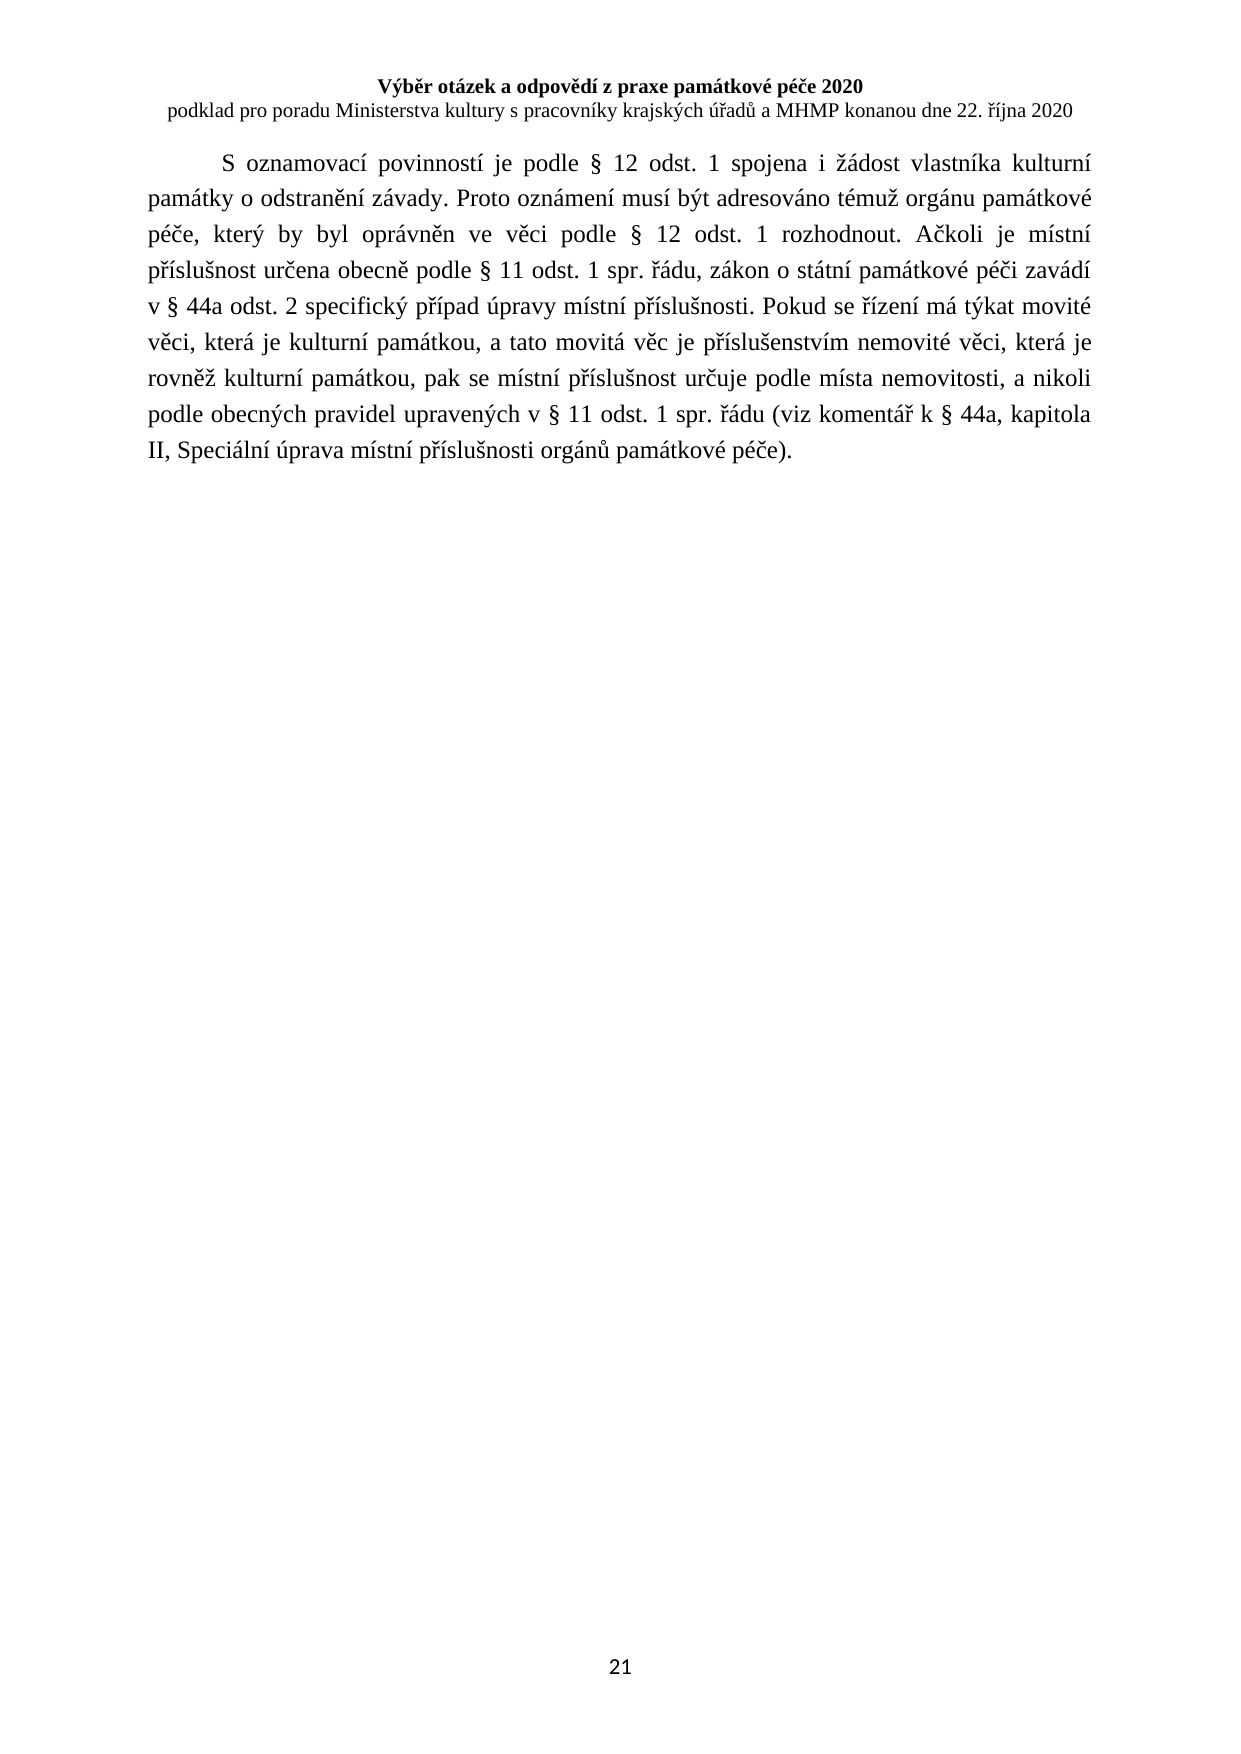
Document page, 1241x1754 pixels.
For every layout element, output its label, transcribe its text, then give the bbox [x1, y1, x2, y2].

text S oznamovací povinností je podle § 12 odst. 1 spojena i žádost vlastníka kulturní památky o odstranění závady. Proto oznámení musí být adresováno témuž orgánu památkové péče, který by byl oprávněn ve věci podle § 12 odst. 1 rozhodnout. Ačkoli je místní příslušnost určena obecně podle § 11 odst. 1 spr. řádu, zákon o státní památkové péči zavádí v § 44a odst. 2 specifický případ úpravy místní příslušnosti. Pokud se řízení má týkat movité věci, která je kulturní památkou, a tato movitá věc je příslušenstvím nemovité věci, která je rovněž kulturní památkou, pak se místní příslušnost určuje podle místa nemovitosti, a nikoli podle obecných pravidel upravených v § 11 odst. 1 spr. řádu (viz komentář k § 44a, kapitola II, Speciální úprava místní příslušnosti orgánů památkové péče). [148, 148, 1093, 464]
